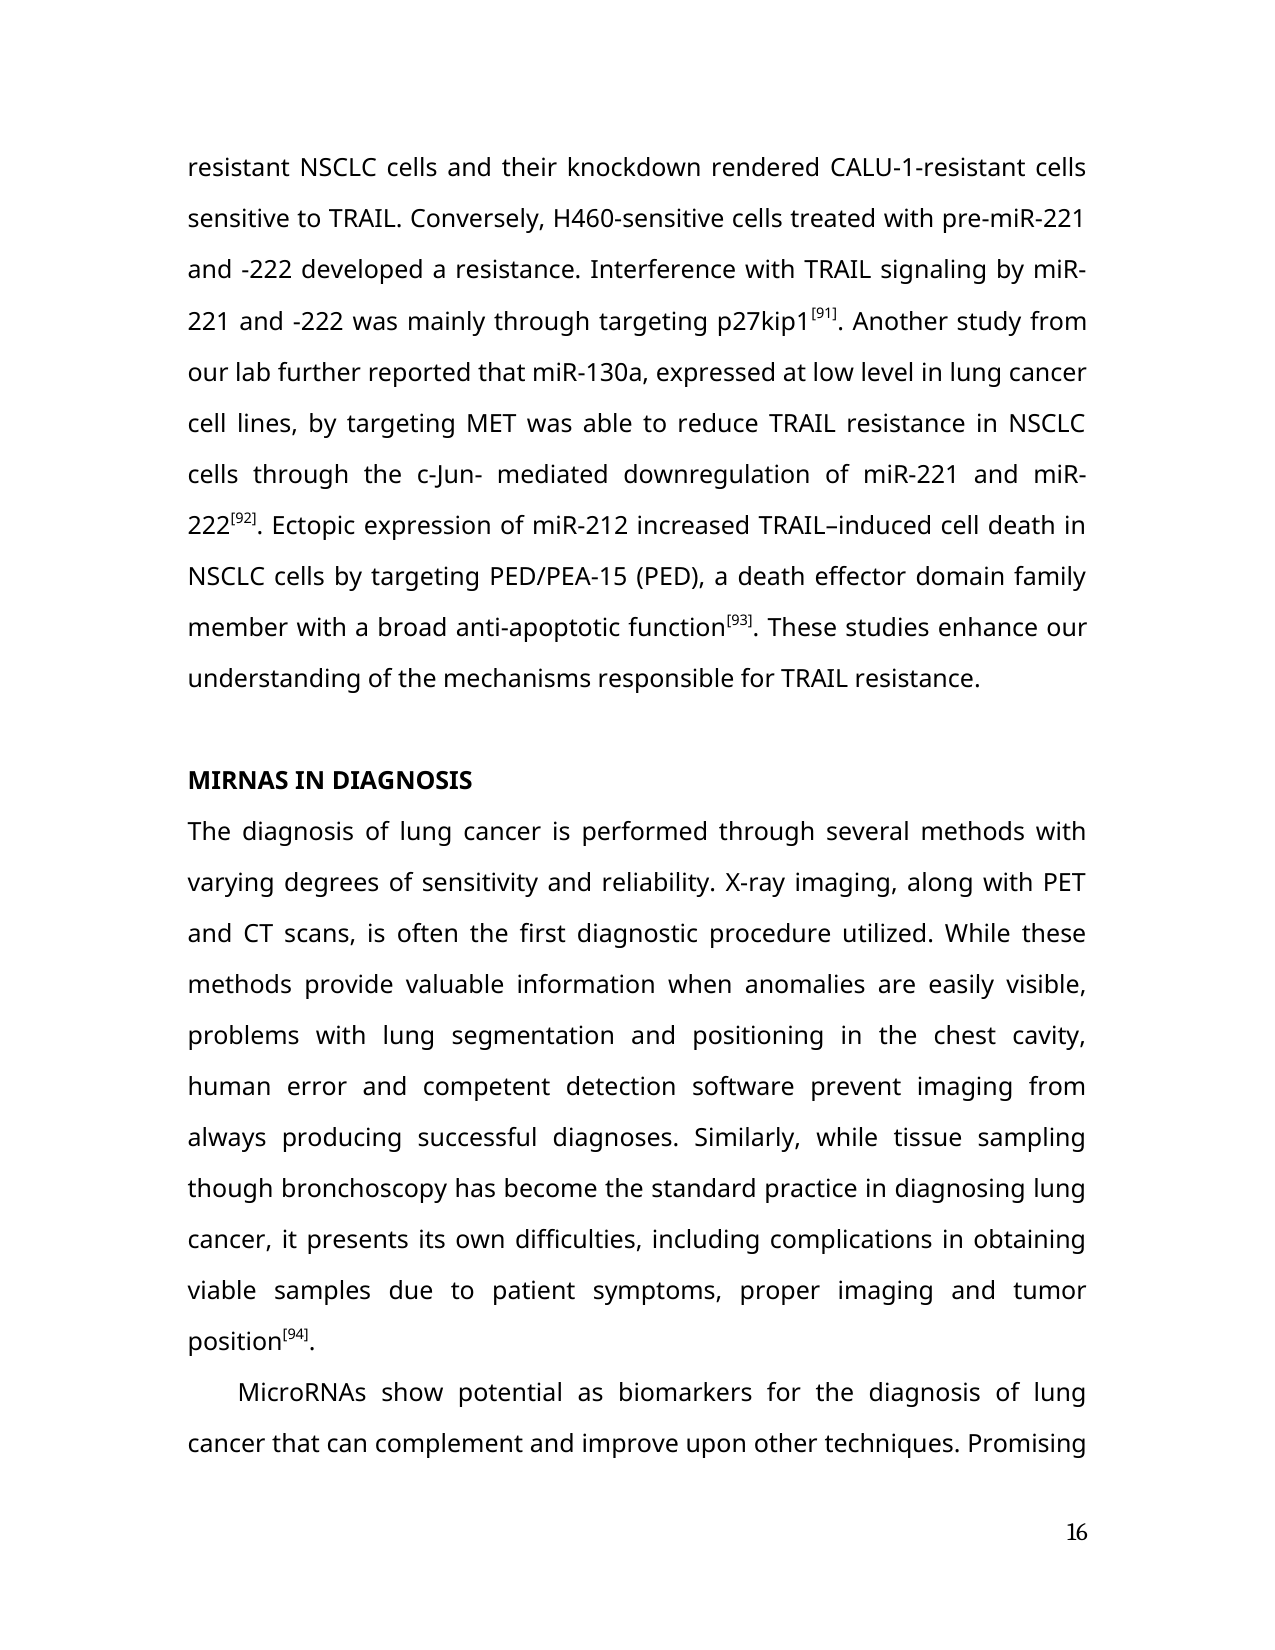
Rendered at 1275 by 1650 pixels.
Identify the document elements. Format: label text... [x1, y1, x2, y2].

text MIRNAS IN DIAGNOSIS [187, 762, 1087, 797]
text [187, 1375, 1087, 1460]
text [187, 150, 1087, 694]
text The diagnosis of lung cancer is performed through several methods with varying degrees of sensitivity and reliability. X-ray imaging, along with PET and CT scans, is often the first diagnostic procedure utilized. While these methods provide valuable information when anomalies are easily visible, problems with lung segmentation and positioning in the chest cavity, human error and competent detection software prevent imaging from always producing successful diagnoses. Similarly, while tissue sampling though bronchoscopy has become the standard practice in diagnosing lung cancer, it presents its own difficulties, including complications in obtaining viable samples due to patient symptoms, proper imaging and tumor position[94]. [187, 813, 1087, 1358]
